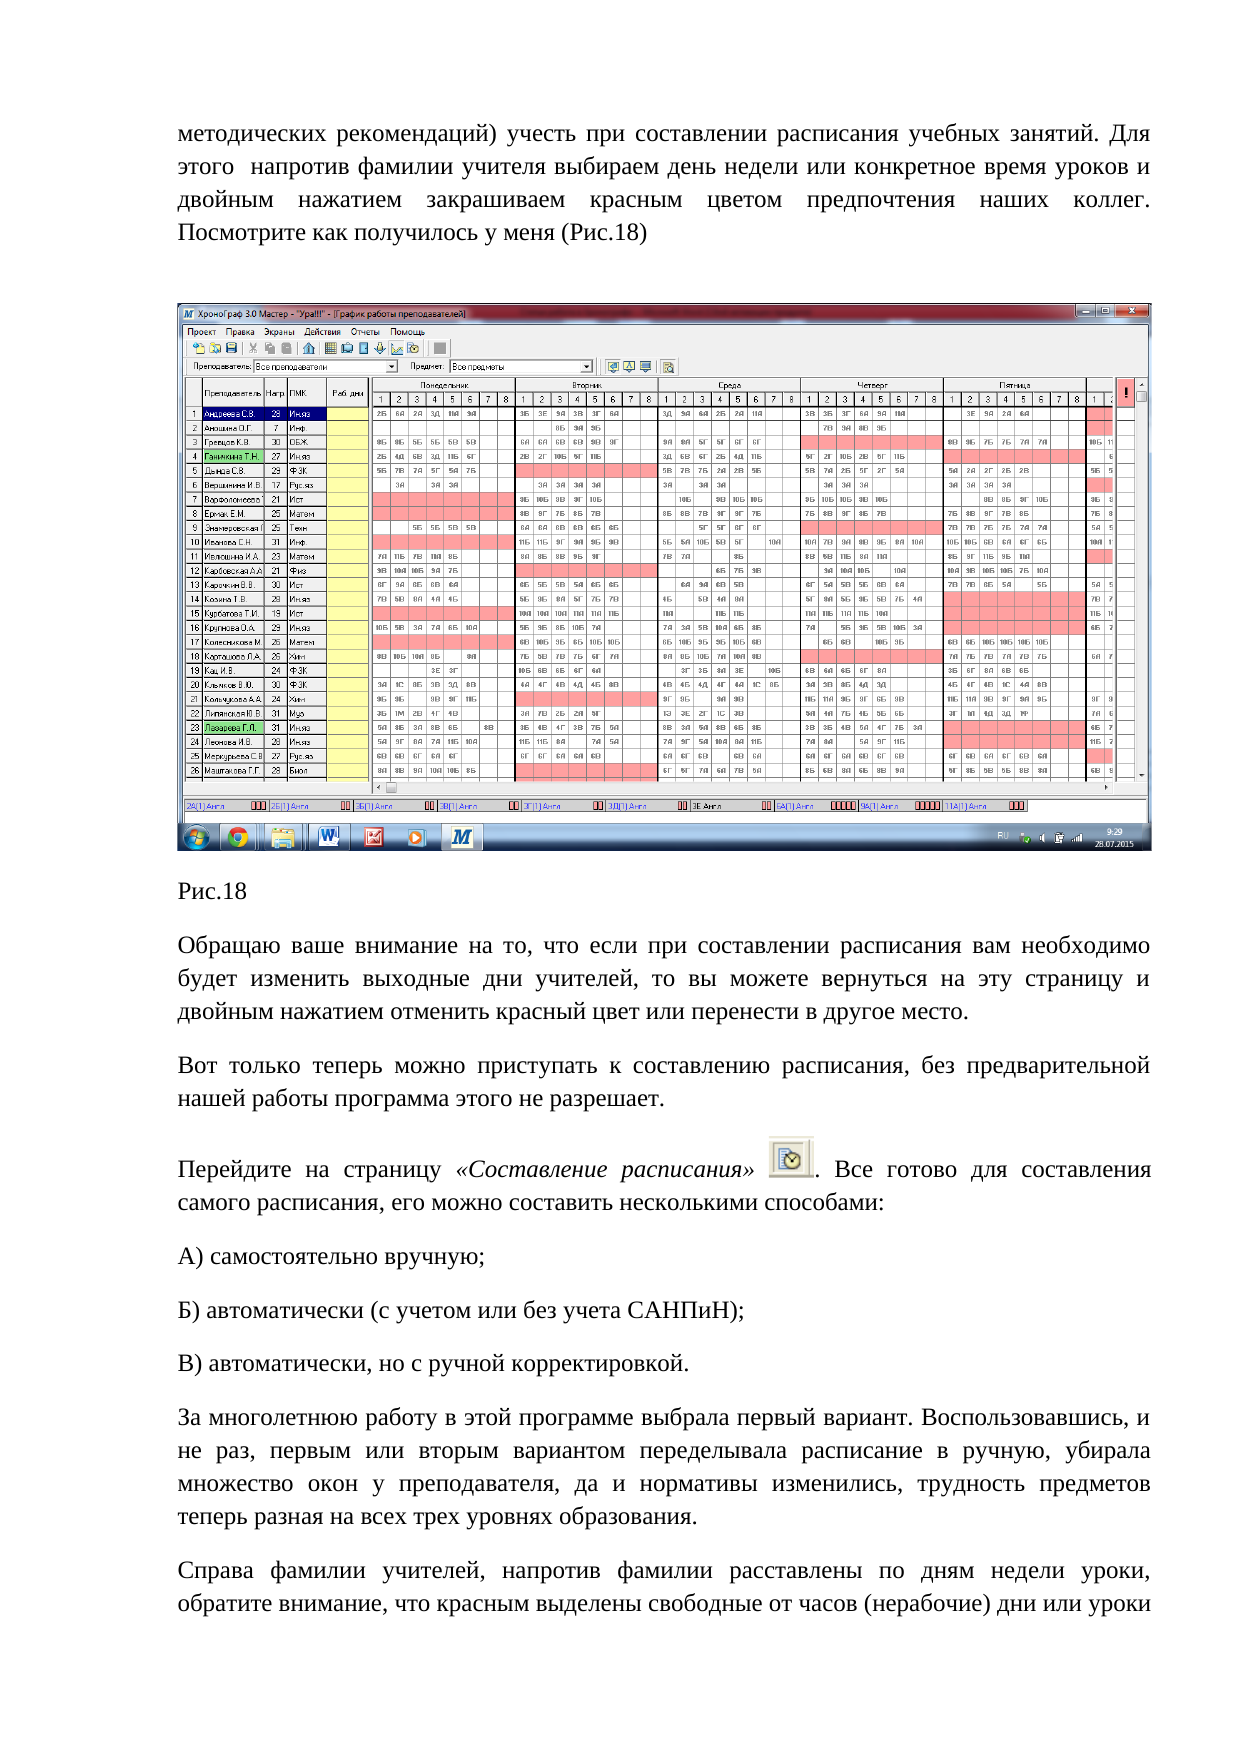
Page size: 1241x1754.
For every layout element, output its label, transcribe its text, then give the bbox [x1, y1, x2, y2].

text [177, 118, 1152, 246]
picture [768, 1136, 814, 1178]
picture [177, 303, 1152, 851]
text Обращаю ваше внимание на то, что если при составлении расписания вам необходимо будет изменить выходные дни учителей, то вы можете вернуться на эту страницу и двойным нажатием отменить красный цвет или перенести в другое место. [177, 930, 1152, 1025]
text За многолетнюю работу в этой программе выбрала первый вариант. Воспользовавшись, и не раз, первым или вторым вариантом переделывала расписание в ручную, убирала множество окон у преподавателя, да и нормативы изменились, трудность предметов теперь разная на всех трех уровнях образования. [177, 1402, 1152, 1530]
text Вот только теперь можно приступать к составлению расписания, без предварительной нашей работы программа этого не разрешает. [177, 1050, 1152, 1112]
text А) самостоятельно вручную; [177, 1241, 1152, 1269]
text Б) автоматически (с учетом или без учета САНПиН); [177, 1295, 1152, 1323]
text Рис.18 [177, 876, 1152, 905]
text В) автоматически, но с ручной корректировкой. [177, 1348, 1152, 1377]
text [177, 1555, 1152, 1617]
text Перейдите на страницу «Составление расписания» . Все готово для составления самого расписания, его можно составить несколькими способами: [177, 1137, 1152, 1216]
